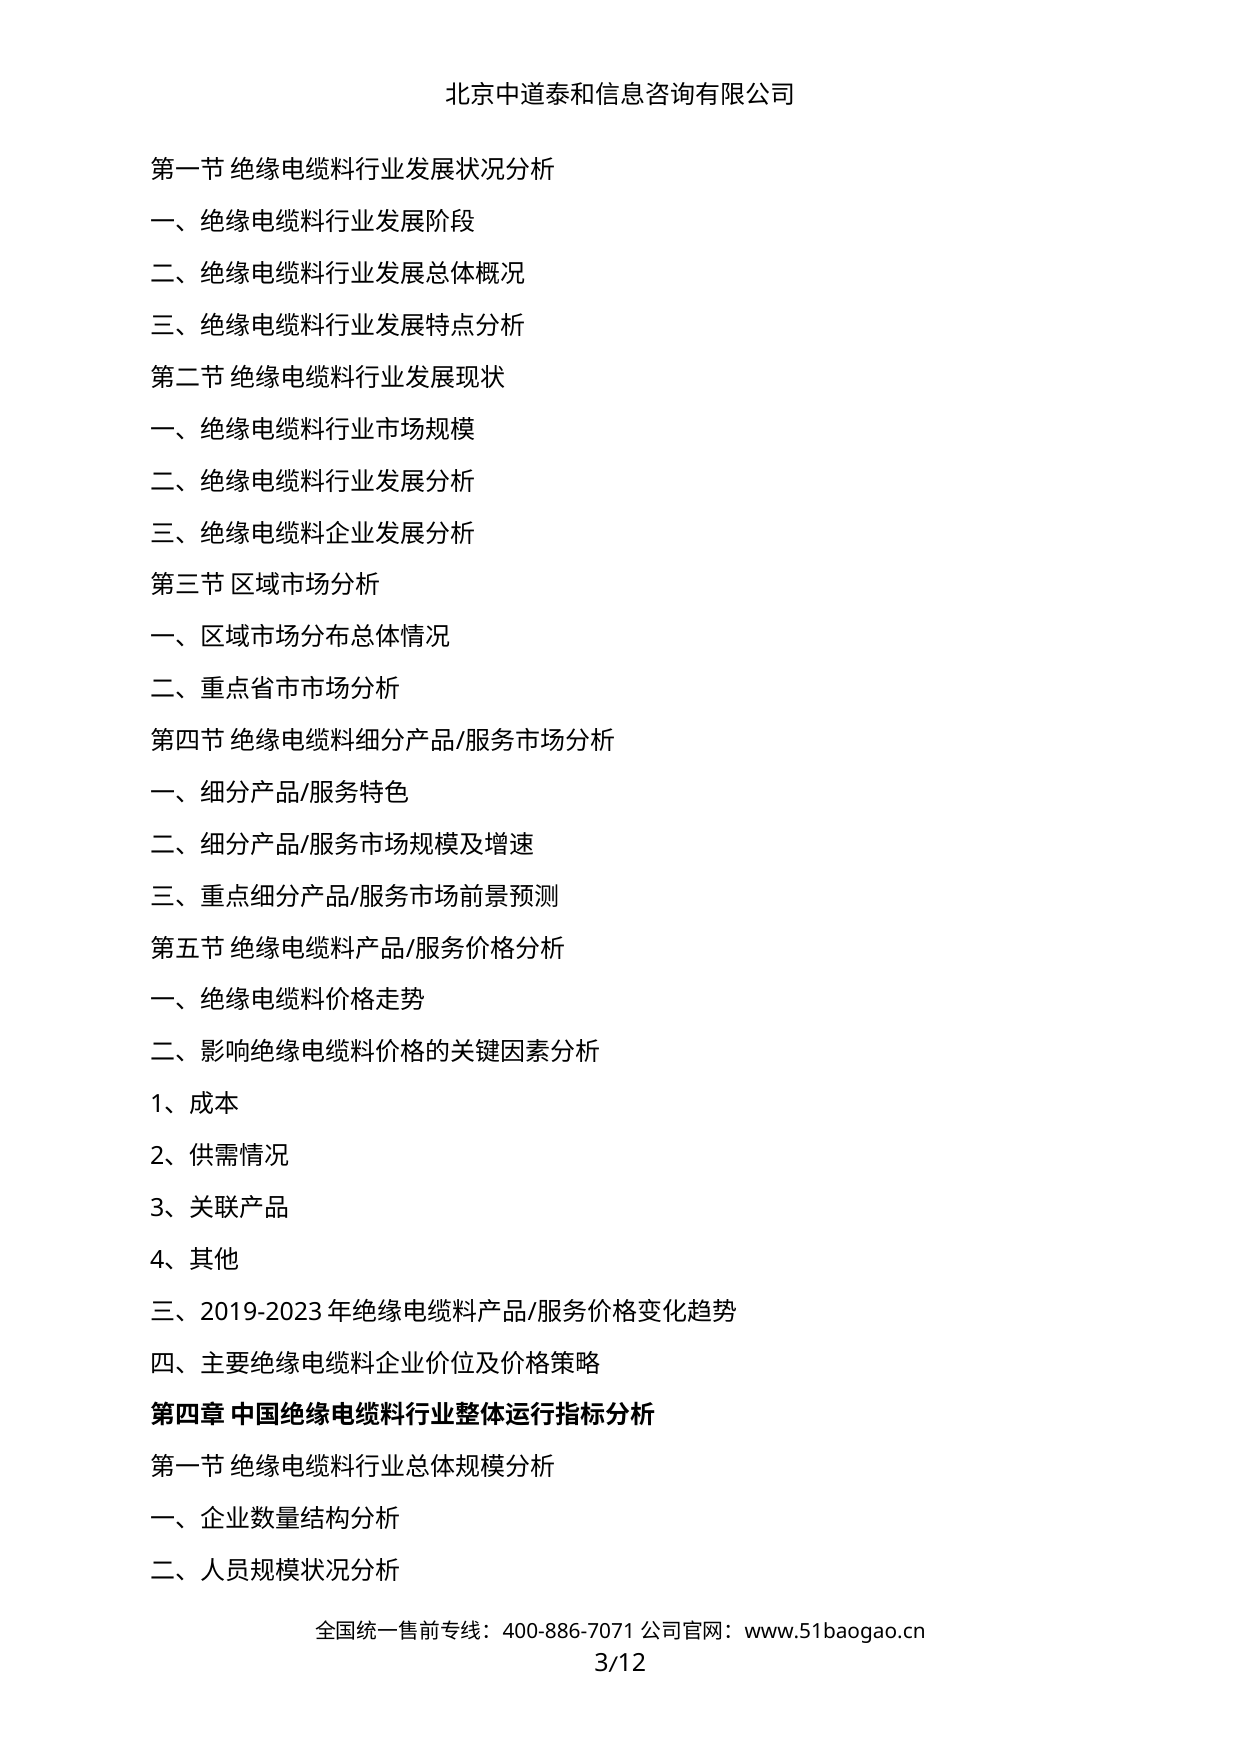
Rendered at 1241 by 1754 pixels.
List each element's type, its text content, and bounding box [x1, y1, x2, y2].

text 第五节 绝缘电缆料产品/服务价格分析 [150, 928, 1090, 964]
text 一、绝缘电缆料行业发展阶段 [150, 202, 1090, 238]
text 第二节 绝缘电缆料行业发展现状 [150, 357, 1090, 394]
text 四、主要绝缘电缆料企业价位及价格策略 [150, 1343, 1090, 1379]
text 二、绝缘电缆料行业发展分析 [150, 461, 1090, 497]
text 第一节 绝缘电缆料行业总体规模分析 [150, 1447, 1090, 1483]
text 三、重点细分产品/服务市场前景预测 [150, 876, 1090, 912]
text 三、2019-2023年绝缘电缆料产品/服务价格变化趋势 [150, 1291, 1090, 1327]
text 一、区域市场分布总体情况 [150, 617, 1090, 653]
text 三、绝缘电缆料行业发展特点分析 [150, 306, 1090, 342]
text 二、细分产品/服务市场规模及增速 [150, 824, 1090, 861]
text 一、企业数量结构分析 [150, 1499, 1090, 1535]
text 1、成本 [150, 1084, 1090, 1120]
text 2、供需情况 [150, 1136, 1090, 1172]
text 一、绝缘电缆料价格走势 [150, 980, 1090, 1016]
text 第四章 中国绝缘电缆料行业整体运行指标分析 [150, 1395, 1090, 1431]
text 第三节 区域市场分析 [150, 565, 1090, 601]
text 4、其他 [150, 1239, 1090, 1276]
text 二、人员规模状况分析 [150, 1551, 1090, 1587]
text 3、关联产品 [150, 1187, 1090, 1224]
text 二、绝缘电缆料行业发展总体概况 [150, 254, 1090, 290]
text 第一节 绝缘电缆料行业发展状况分析 [150, 150, 1090, 186]
text 二、影响绝缘电缆料价格的关键因素分析 [150, 1032, 1090, 1068]
text 第四节 绝缘电缆料细分产品/服务市场分析 [150, 721, 1090, 757]
text 一、细分产品/服务特色 [150, 772, 1090, 809]
text 二、重点省市市场分析 [150, 669, 1090, 705]
text 三、绝缘电缆料企业发展分析 [150, 513, 1090, 549]
text 一、绝缘电缆料行业市场规模 [150, 409, 1090, 446]
